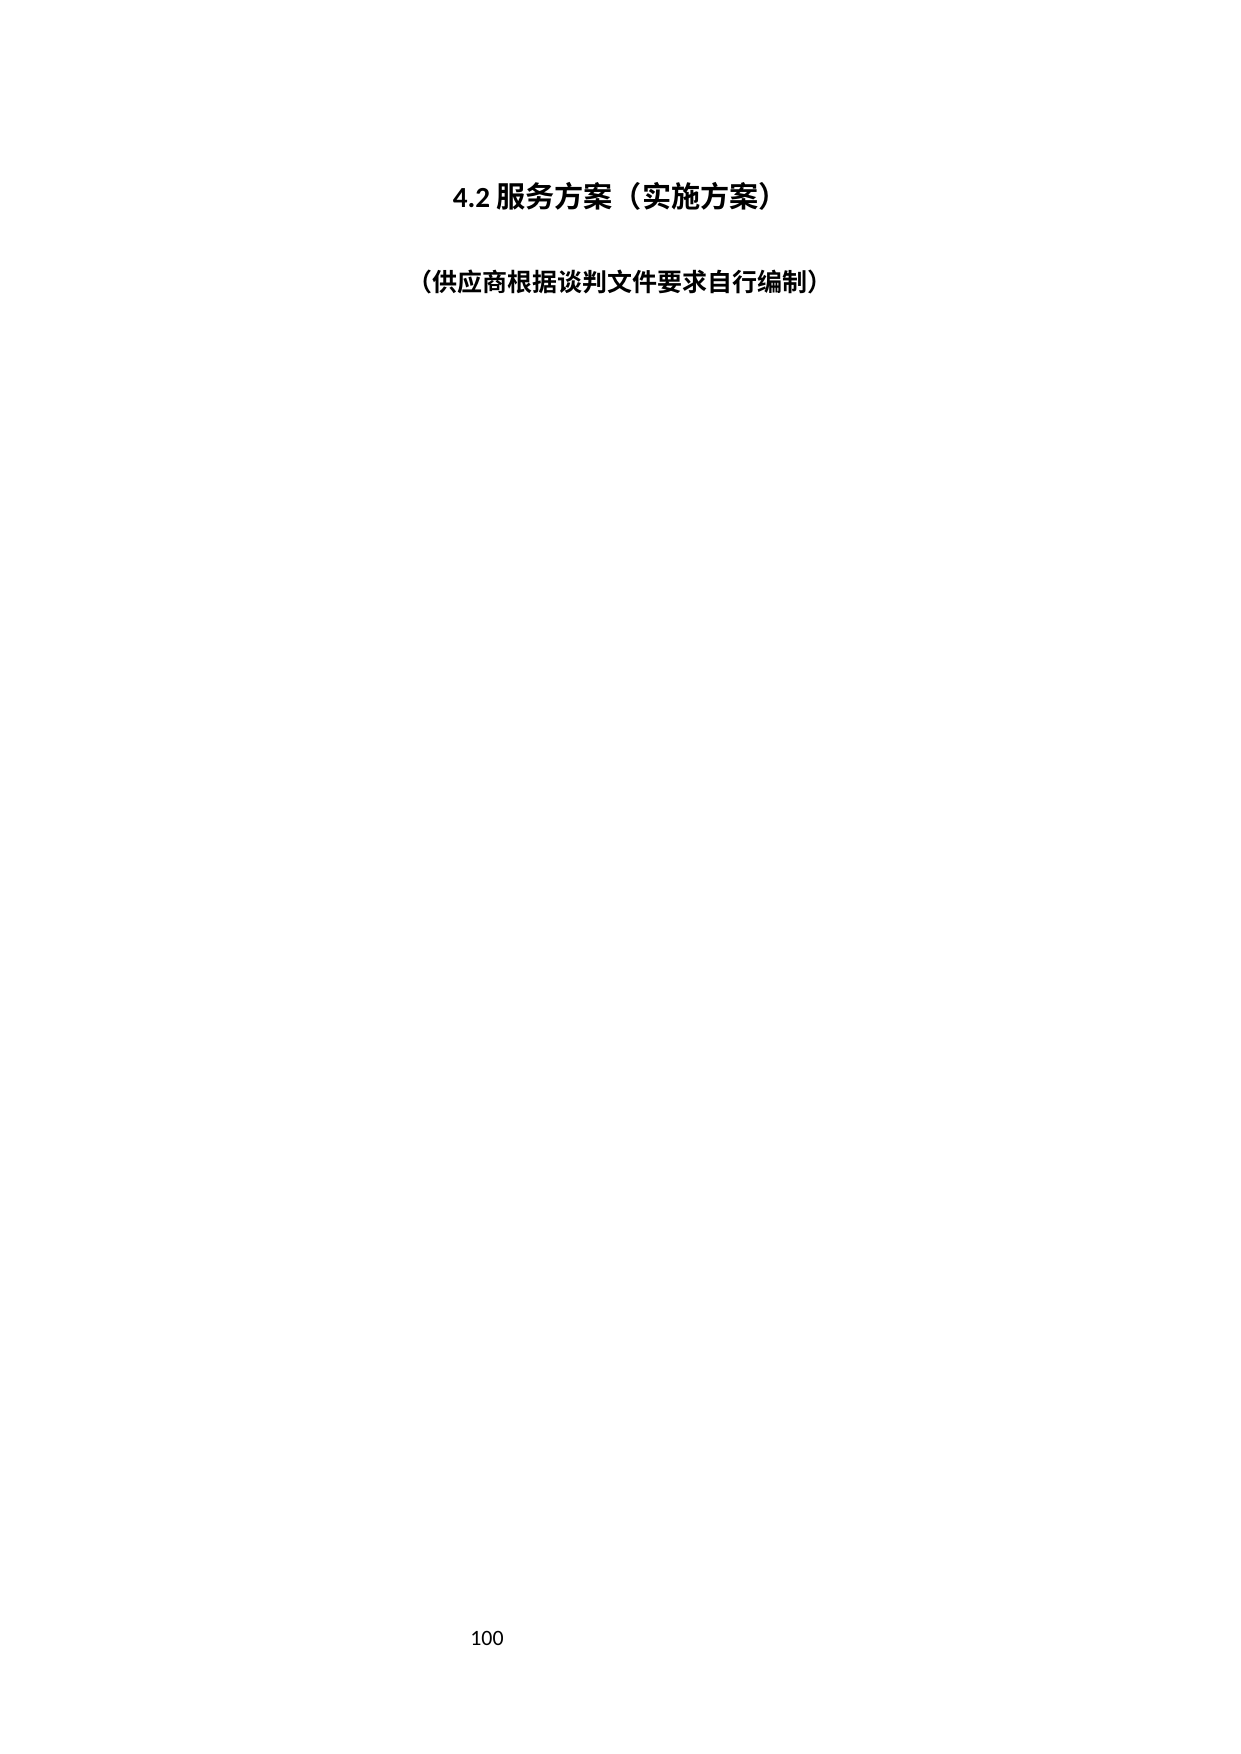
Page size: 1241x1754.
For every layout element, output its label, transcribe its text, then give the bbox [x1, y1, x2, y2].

text 4.2服务方案（实施方案） [187, 162, 1053, 227]
text （供应商根据谈判文件要求自行编制） [187, 248, 1053, 313]
